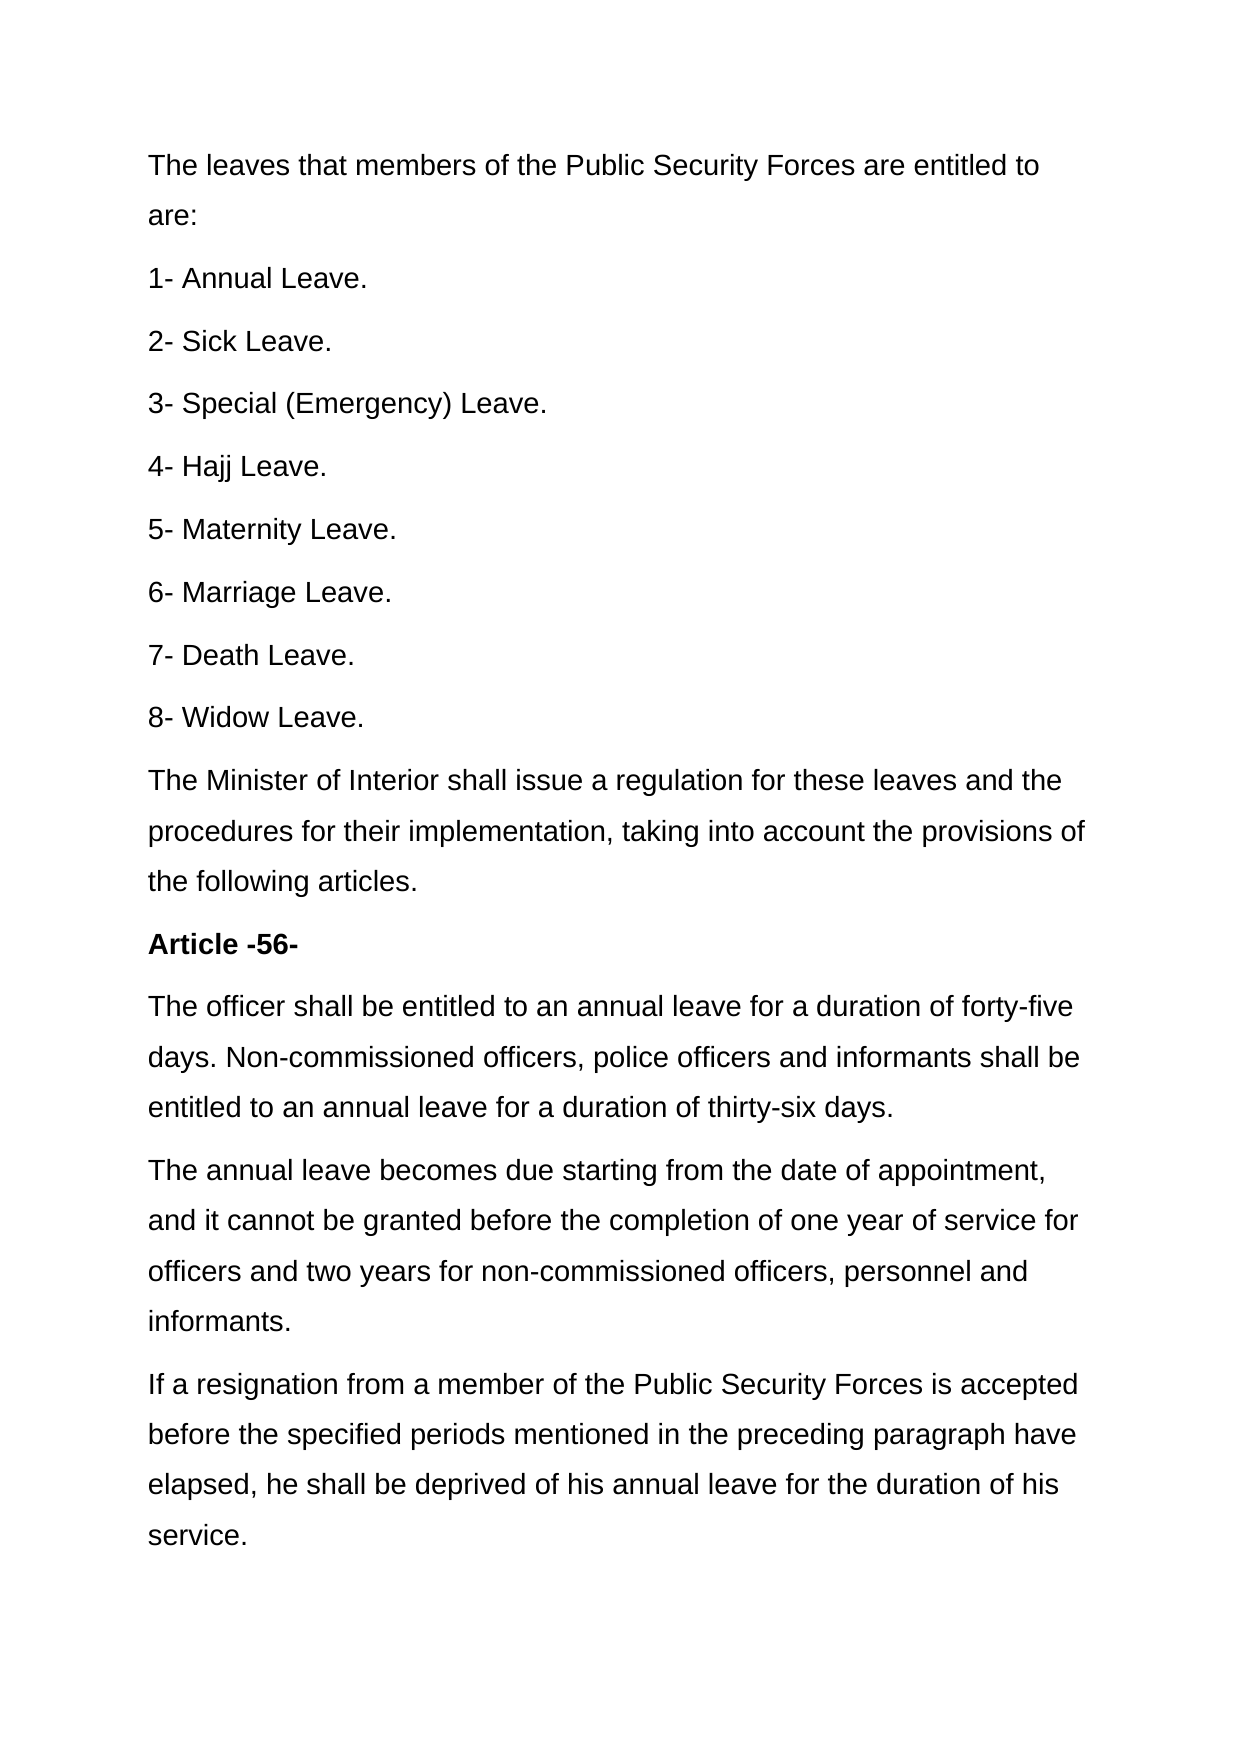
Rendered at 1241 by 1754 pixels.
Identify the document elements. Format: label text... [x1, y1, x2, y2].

text 3- Special (Emergency) Leave. [148, 386, 1093, 420]
text 6- Marriage Leave. [148, 575, 1093, 608]
text 5- Maternity Leave. [148, 512, 1093, 546]
text 7- Death Leave. [148, 638, 1093, 671]
text 1- Annual Leave. [148, 261, 1093, 294]
text The officer shall be entitled to an annual leave for a duration of forty-five days. Non-commissioned officers, police officers and informants shall be entitled to an annual leave for a duration of thirty-six days. [148, 989, 1093, 1124]
text Article -56- [148, 927, 1093, 960]
text 8- Widow Leave. [148, 700, 1093, 734]
text The Minister of Interior shall issue a regulation for these leaves and the procedures for their implementation, taking into account the provisions of the following articles. [148, 763, 1093, 897]
text The leaves that members of the Public Security Forces are entitled to are: [148, 148, 1093, 231]
text 4- Hajj Leave. [148, 449, 1093, 483]
text If a resignation from a member of the Public Security Forces is accepted before the specified periods mentioned in the preceding paragraph have elapsed, he shall be deprived of his annual leave for the duration of his service. [148, 1367, 1093, 1551]
text 2- Sick Leave. [148, 323, 1093, 357]
text The annual leave becomes due starting from the date of appointment, and it cannot be granted before the completion of one year of service for officers and two years for non-commissioned officers, personnel and informants. [148, 1153, 1093, 1337]
